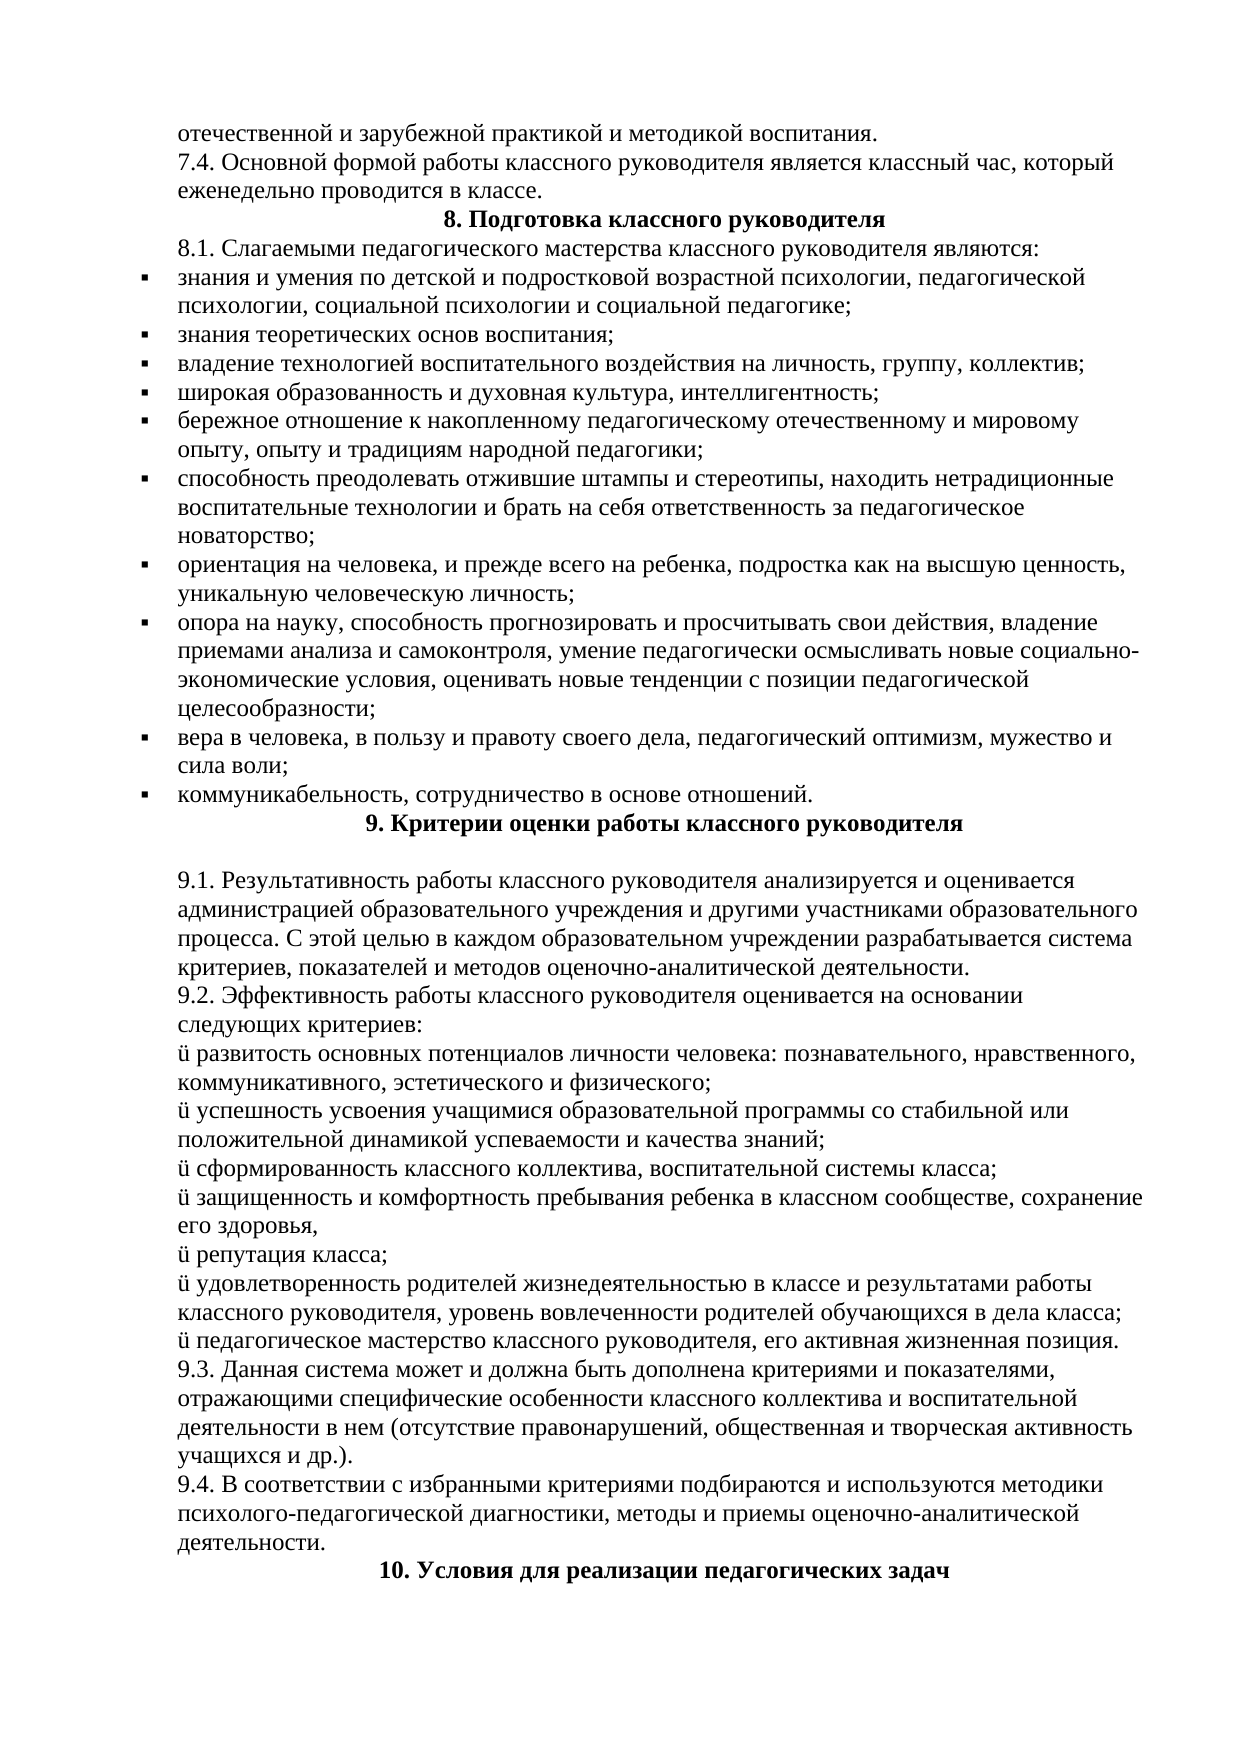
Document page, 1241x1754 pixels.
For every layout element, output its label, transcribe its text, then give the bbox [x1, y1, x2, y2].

list бережное отношение к накопленному педагогическому отечественному и мировому опыту, опыту и традициям народной педагогики; [140, 406, 1152, 463]
text ü развитость основных потенциалов личности человека: познавательного, нравственного, коммуникативного, эстетического и физического; [177, 1038, 1152, 1096]
text 9.2. Эффективность работы классного руководителя оценивается на основании следующих критериев: [177, 981, 1152, 1038]
list знания и умения по детской и подростковой возрастной психологии, педагогической психологии, социальной психологии и социальной педагогике; [140, 262, 1152, 319]
list владение технологией воспитательного воздействия на личность, группу, коллектив; [140, 348, 1152, 377]
list опора на науку, способность прогнозировать и просчитывать свои действия, владение приемами анализа и самоконтроля, умение педагогически осмысливать новые социально-экономические условия, оценивать новые тенденции с позиции педагогической целесообразности; [140, 607, 1152, 722]
text ü защищенность и комфортность пребывания ребенка в классном сообществе, сохранение его здоровья, [177, 1182, 1152, 1239]
text ü репутация класса; [177, 1239, 1152, 1268]
text ü педагогическое мастерство классного руководителя, его активная жизненная позиция. [177, 1326, 1152, 1354]
text 8. Подготовка классного руководителя [177, 204, 1152, 233]
text ü удовлетворенность родителей жизнедеятельностью в классе и результатами работы классного руководителя, уровень вовлеченности родителей обучающихся в дела класса; [177, 1268, 1152, 1326]
text 10. Условия для реализации педагогических задач [177, 1556, 1152, 1584]
text 9.4. В соответствии с избранными критериями подбираются и используются методики психолого-педагогической диагностики, методы и приемы оценочно-аналитической деятельности. [177, 1469, 1152, 1556]
text 9.1. Результативность работы классного руководителя анализируется и оценивается администрацией образовательного учреждения и другими участниками образовательного процесса. С этой целью в каждом образовательном учреждении разрабатывается система критериев, показателей и методов оценочно-аналитической деятельности. [177, 866, 1152, 981]
text 9.3. Данная система может и должна быть дополнена критериями и показателями, отражающими специфические особенности классного коллектива и воспитательной деятельности в нем (отсутствие правонарушений, общественная и творческая активность учащихся и др.). [177, 1354, 1152, 1469]
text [177, 118, 1152, 147]
list широкая образованность и духовная культура, интеллигентность; [140, 377, 1152, 406]
text ü сформированность классного коллектива, воспитательной системы класса; [177, 1153, 1152, 1182]
list коммуникабельность, сотрудничество в основе отношений. [140, 779, 1152, 808]
list знания теоретических основ воспитания; [140, 319, 1152, 348]
list вера в человека, в пользу и правоту своего дела, педагогический оптимизм, мужество и сила воли; [140, 722, 1152, 779]
list способность преодолевать отжившие штампы и стереотипы, находить нетрадиционные воспитательные технологии и брать на себя ответственность за педагогическое новаторство; [140, 463, 1152, 549]
list ориентация на человека, и прежде всего на ребенка, подростка как на высшую ценность, уникальную человеческую личность; [140, 549, 1152, 607]
text 8.1. Слагаемыми педагогического мастерства классного руководителя являются: [177, 233, 1152, 262]
text 7.4. Основной формой работы классного руководителя является классный час, который еженедельно проводится в классе. [177, 147, 1152, 204]
text 9. Критерии оценки работы классного руководителя [177, 808, 1152, 837]
text ü успешность усвоения учащимися образовательной программы со стабильной или положительной динамикой успеваемости и качества знаний; [177, 1096, 1152, 1153]
